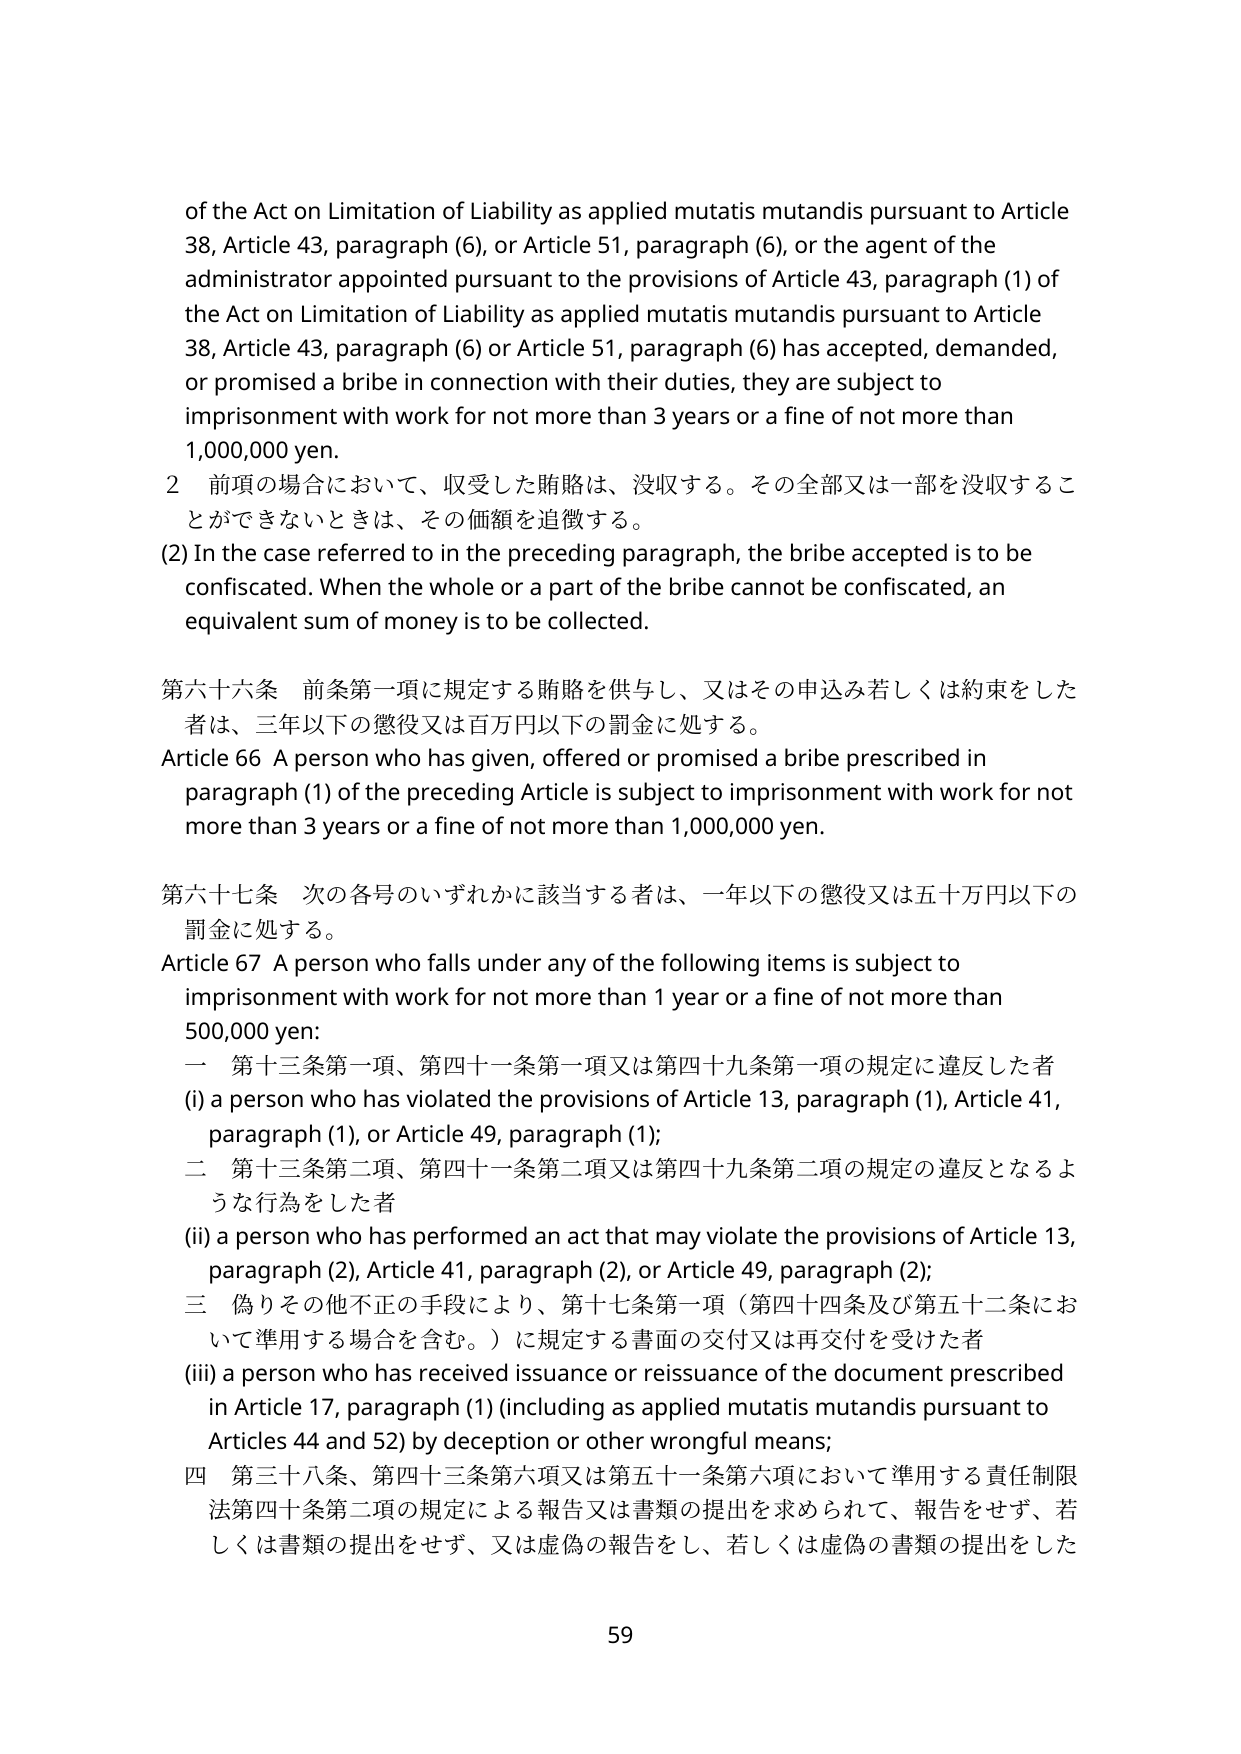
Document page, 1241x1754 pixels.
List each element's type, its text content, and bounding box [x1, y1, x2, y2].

text Article 67 A person who falls under any of the following items is subject to imprisonment with work for not more than 1 year or a fine of not more than 500,000 yen: [161, 945, 1079, 1048]
text (i) a person who has violated the provisions of Article 13, paragraph (1), Article 41, paragraph (1), or Article 49, paragraph (1); [184, 1082, 1079, 1150]
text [184, 1458, 1079, 1560]
text 三 偽りその他不正の手段により、第十七条第一項（第四十四条及び第五十二条において準用する場合を含む。）に規定する書面の交付又は再交付を受けた者 [184, 1287, 1079, 1355]
text 第六十七条 次の各号のいずれかに該当する者は、一年以下の懲役又は五十万円以下の罰金に処する。 [161, 877, 1079, 945]
text Article 66 A person who has given, offered or promised a bribe prescribed in paragraph (1) of the preceding Article is subject to imprisonment with work for not more than 3 years or a fine of not more than 1,000,000 yen. [161, 740, 1079, 843]
text ２ 前項の場合において、収受した賄賂は、没収する。その全部又は一部を没収することができないときは、その価額を追徴する。 [161, 467, 1079, 535]
text 一 第十三条第一項、第四十一条第一項又は第四十九条第一項の規定に違反した者 [184, 1048, 1079, 1082]
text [161, 194, 1079, 467]
text 二 第十三条第二項、第四十一条第二項又は第四十九条第二項の規定の違反となるような行為をした者 [184, 1150, 1079, 1219]
text (iii) a person who has received issuance or reissuance of the document prescribed in Article 17, paragraph (1) (including as applied mutatis mutandis pursuant to Articles 44 and 52) by deception or other wrongful means; [184, 1355, 1079, 1458]
text 第六十六条 前条第一項に規定する賄賂を供与し、又はその申込み若しくは約束をした者は、三年以下の懲役又は百万円以下の罰金に処する。 [161, 672, 1079, 740]
text (2) In the case referred to in the preceding paragraph, the bribe accepted is to be confiscated. When the whole or a part of the bribe cannot be confiscated, an equivalent sum of money is to be collected. [161, 535, 1079, 638]
text (ii) a person who has performed an act that may violate the provisions of Article 13, paragraph (2), Article 41, paragraph (2), or Article 49, paragraph (2); [184, 1219, 1079, 1287]
